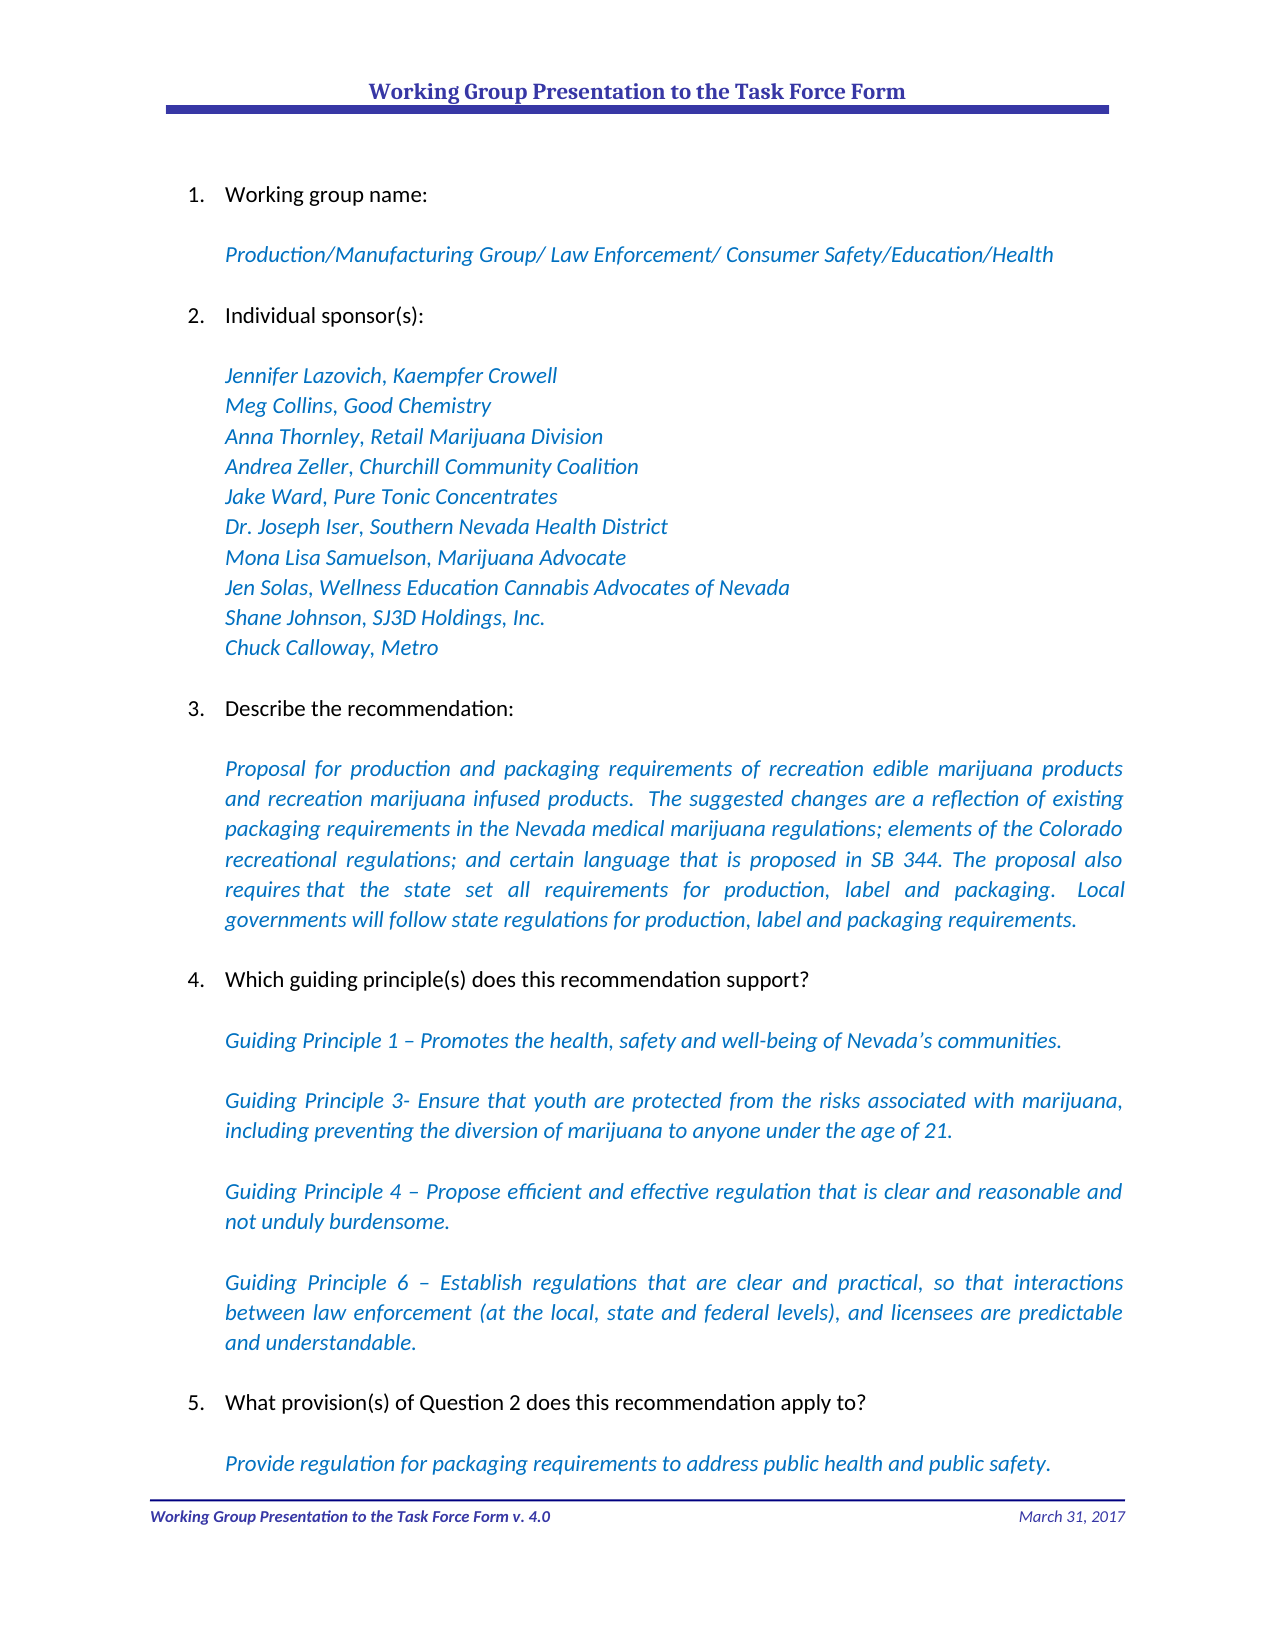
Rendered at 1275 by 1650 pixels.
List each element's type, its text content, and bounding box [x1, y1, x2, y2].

text Guiding Principle 4 – Propose efficient and effective regulation that is clear and reasonable and not unduly burdensome. [225, 1177, 1125, 1235]
picture [165, 105, 1110, 114]
list Jen Solas, Wellness Education Cannabis Advocates of Nevada [225, 573, 1125, 601]
list Meg Collins, Good Chemistry [225, 392, 1125, 420]
list Andrea Zeller, Churchill Community Coalition [225, 452, 1125, 480]
list Proposal for production and packaging requirements of recreation edible marijuana products and recreation marijuana infused products. The suggested changes are a reflection of existing packaging requirements in the Nevada medical marijuana regulations; elements of the Colorado recreational regulations; and certain language that is proposed in SB 344. The proposal also requires that the state set all requirements for production, label and packaging. Local governments will follow state regulations for production, label and packaging requirements. [225, 754, 1125, 933]
list Shane Johnson, SJ3D Holdings, Inc. [225, 603, 1125, 631]
list Jake Ward, Pure Tonic Concentrates [225, 482, 1125, 510]
text Provide regulation for packaging requirements to address public health and public safety. [225, 1449, 1125, 1477]
list Mona Lisa Samuelson, Marijuana Advocate [225, 543, 1125, 571]
list Describe the recommendation: [187, 694, 1125, 722]
text Guiding Principle 6 – Establish regulations that are clear and practical, so that interactions between law enforcement (at the local, state and federal levels), and licensees are predictable and understandable. [225, 1268, 1125, 1356]
list Jennifer Lazovich, Kaempfer Crowell [225, 361, 1125, 389]
list Anna Thornley, Retail Marijuana Division [225, 422, 1125, 450]
list Working group name: [187, 180, 1125, 208]
list Guiding Principle 1 – Promotes the health, safety and well-being of Nevada’s communities. [225, 1026, 1125, 1054]
list Individual sponsor(s): [187, 301, 1125, 329]
text Guiding Principle 3- Ensure that youth are protected from the risks associated with marijuana, including preventing the diversion of marijuana to anyone under the age of 21. [225, 1086, 1125, 1145]
list Which guiding principle(s) does this recommendation support? [187, 966, 1125, 994]
list Chuck Calloway, Metro [225, 633, 1125, 661]
list Production/Manufacturing Group/ Law Enforcement/ Consumer Safety/Education/Health [225, 241, 1125, 269]
list What provision(s) of Question 2 does this recommendation apply to? [187, 1388, 1125, 1417]
list Dr. Joseph Iser, Southern Nevada Health District [225, 512, 1125, 541]
